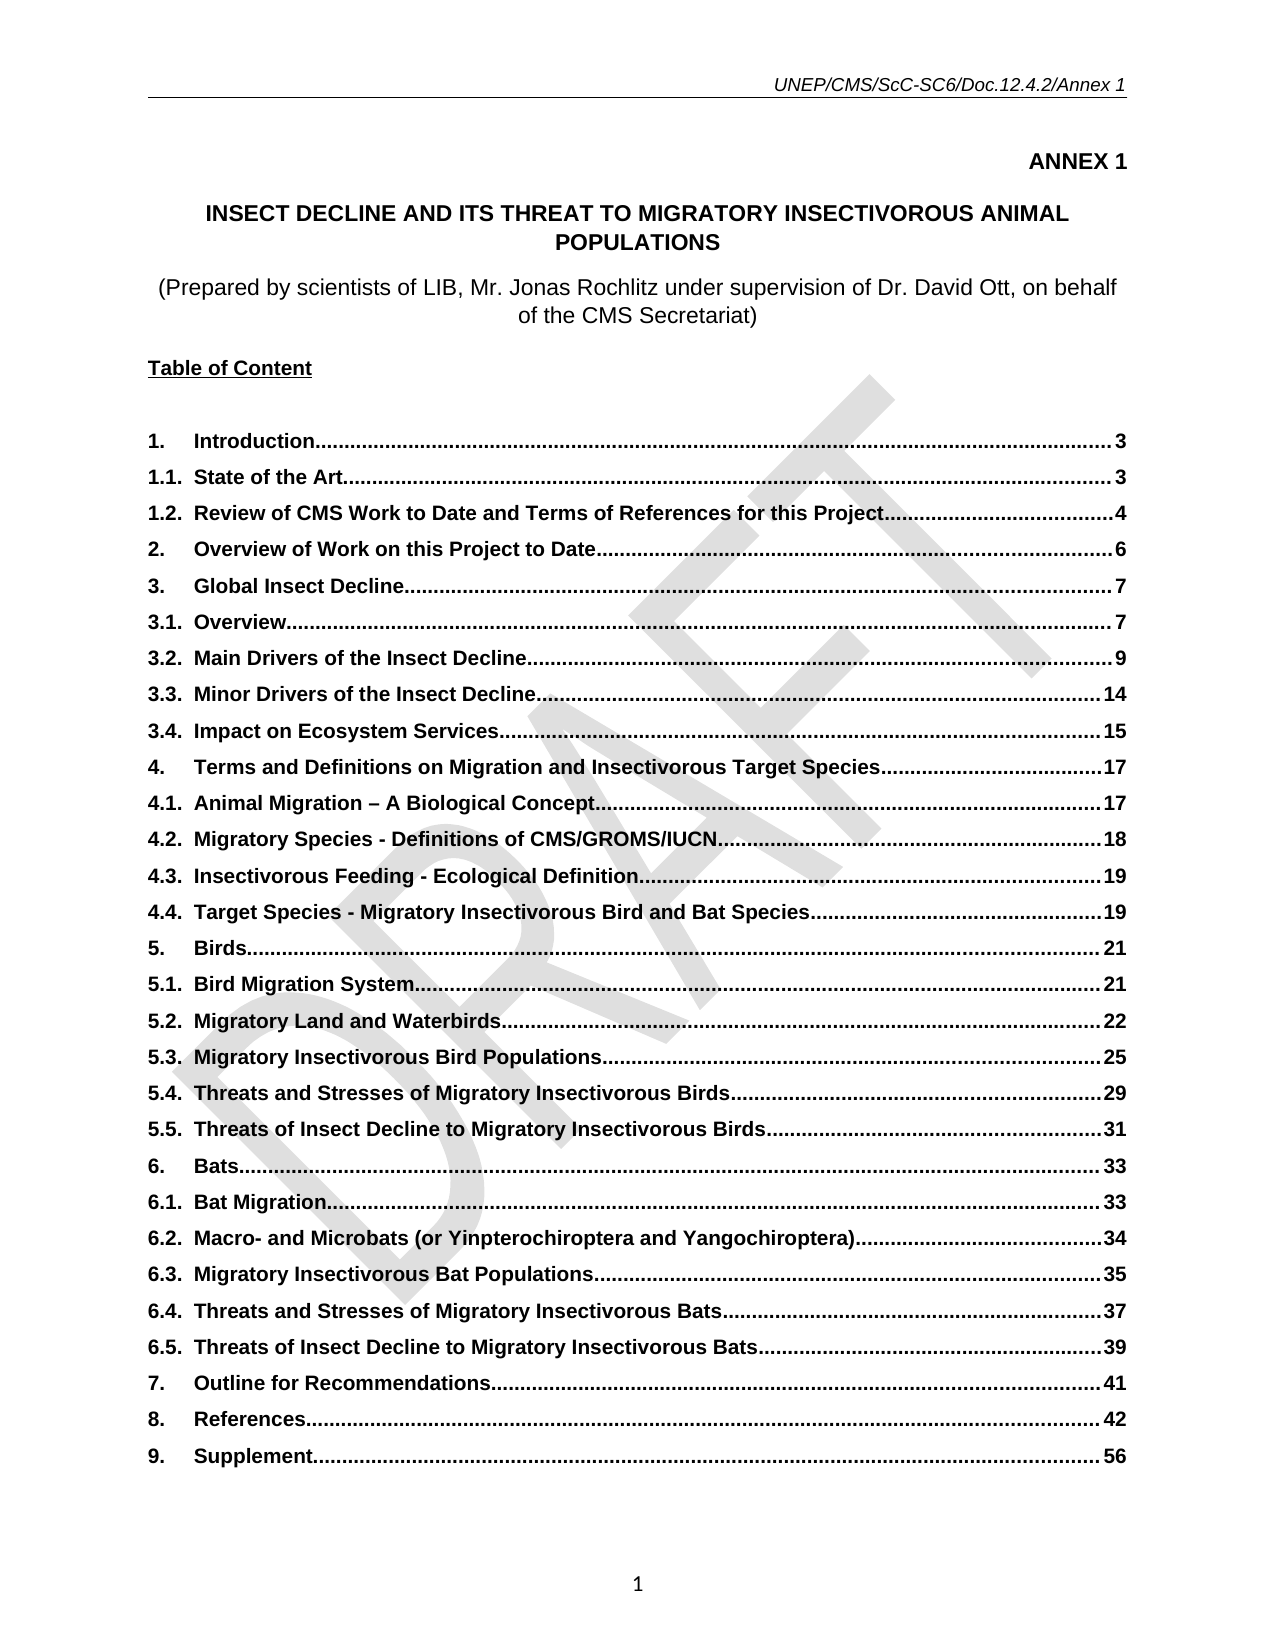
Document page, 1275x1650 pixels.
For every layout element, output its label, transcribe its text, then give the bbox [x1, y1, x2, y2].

text (Prepared by scientists of LIB, Mr. Jonas Rochlitz under supervision of Dr. David Ott, on behalf of the CMS Secretariat) [148, 274, 1127, 329]
text INSECT DECLINE AND ITS THREAT TO MIGRATORY INSECTIVOROUS ANIMAL POPULATIONS [148, 200, 1127, 255]
text ANNEX 1 [148, 148, 1127, 174]
